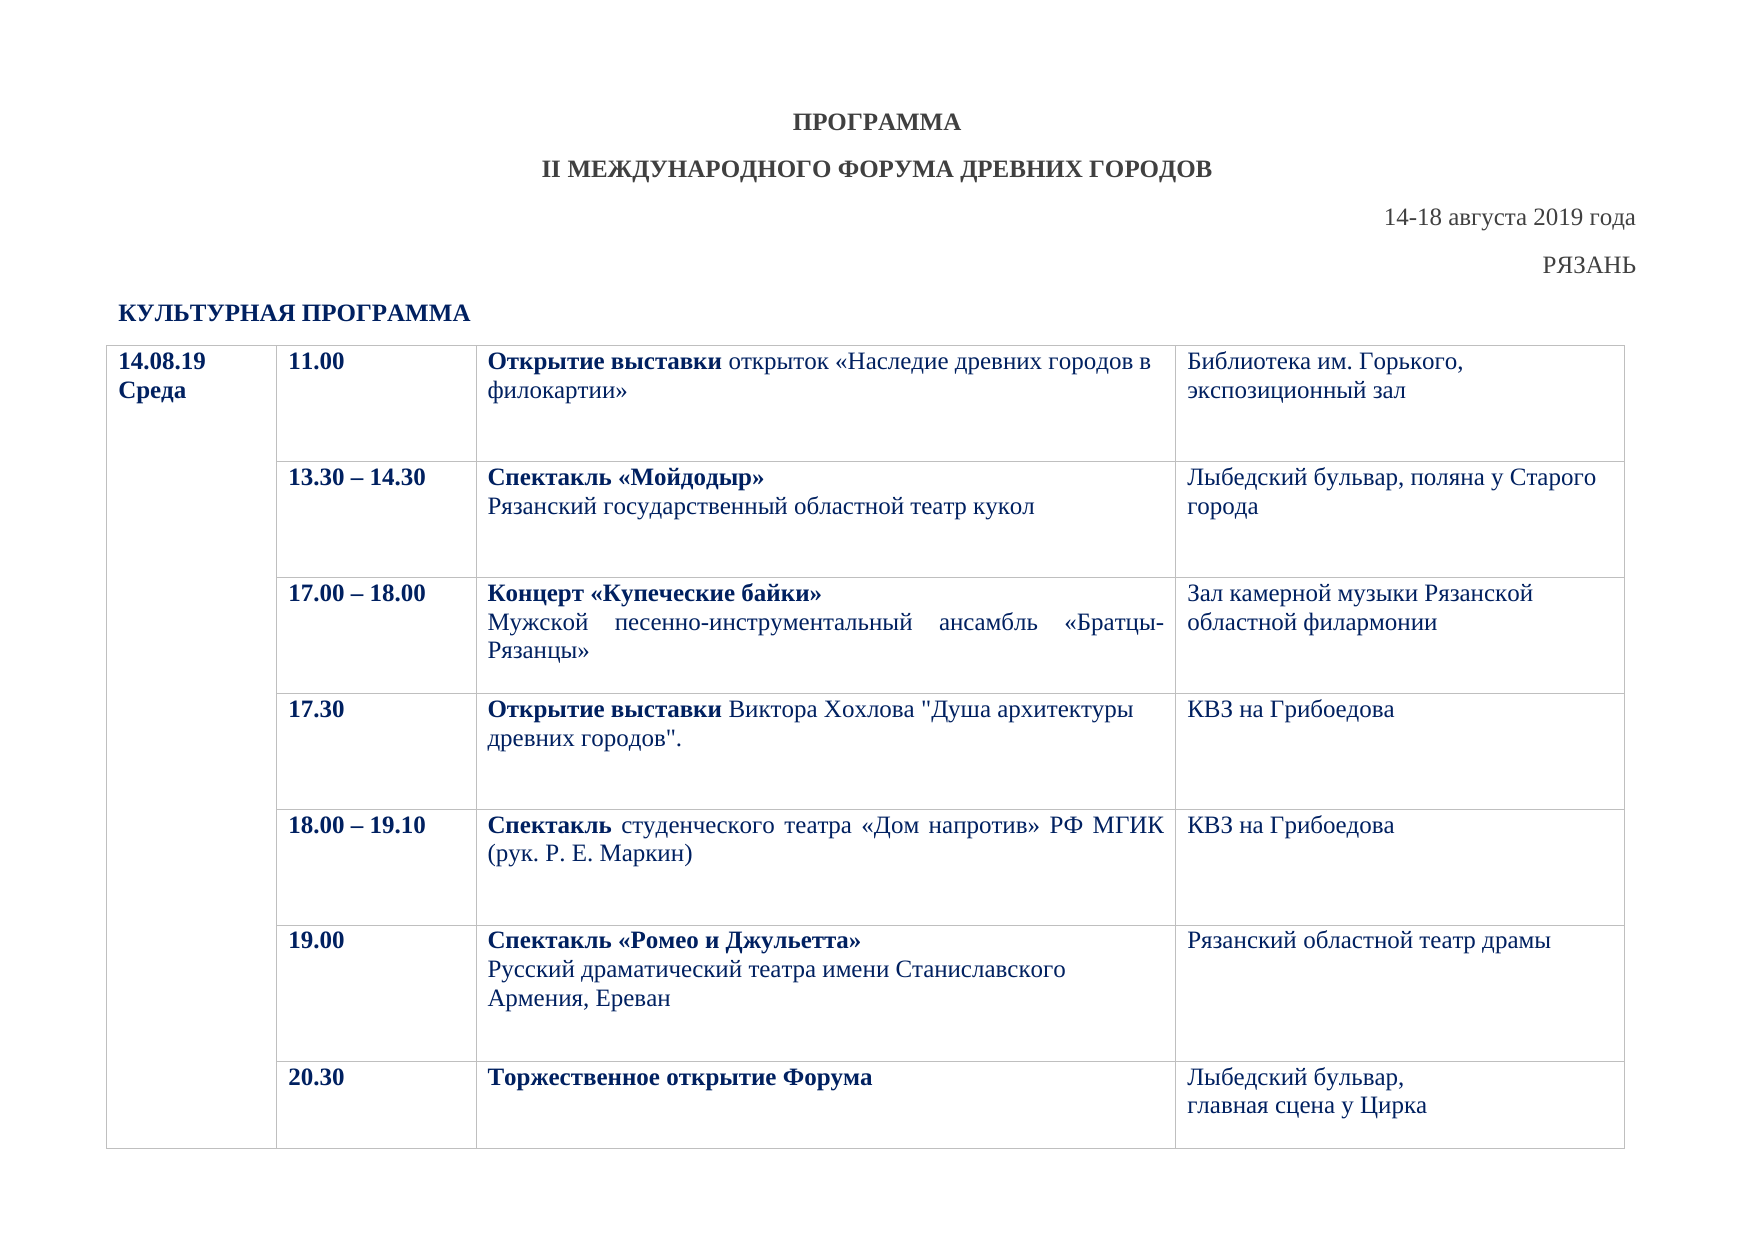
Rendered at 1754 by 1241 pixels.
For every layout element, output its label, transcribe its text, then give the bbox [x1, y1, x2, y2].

table_cell Лыбедский бульвар, поляна у Старого города [1176, 462, 1624, 577]
table_header Открытие выставки открыток «Наследие древних городов в филокартии» [477, 346, 1175, 461]
table_cell Торжественное открытие Форума [477, 1062, 1175, 1148]
table_cell 17.00 – 18.00 [277, 578, 476, 693]
table_cell Открытие выставки Виктора Хохлова "Душа архитектуры древних городов". [477, 694, 1175, 809]
text 14-18 августа 2019 года [118, 202, 1636, 231]
table_cell Зал камерной музыки Рязанской областной филармонии [1176, 578, 1624, 693]
table_cell Концерт «Купеческие байки» Мужской песенно-инструментальный ансамбль «Братцы-Рязанцы» [477, 578, 1175, 693]
text РЯЗАНЬ [118, 250, 1636, 279]
table_cell 19.00 [277, 926, 476, 1061]
table_header 14.08.19 Среда [107, 346, 276, 1148]
text Программа [118, 107, 1636, 136]
table_cell 13.30 – 14.30 [277, 462, 476, 577]
table_cell 20.30 [277, 1062, 476, 1148]
table_cell КВЗ на Грибоедова [1176, 694, 1624, 809]
table_cell 18.00 – 19.10 [277, 810, 476, 924]
table_cell Спектакль «Ромео и Джульетта» Русский драматический театра имени Станиславского Армения, Ереван [477, 926, 1175, 1061]
table_header 11.00 [277, 346, 476, 461]
table_cell Рязанский областной театр драмы [1176, 926, 1624, 1061]
table_cell КВЗ на Грибоедова [1176, 810, 1624, 924]
table_cell 17.30 [277, 694, 476, 809]
table_cell Спектакль студенческого театра «Дом напротив» РФ МГИК (рук. Р. Е. Маркин) [477, 810, 1175, 924]
table_header Библиотека им. Горького, экспозиционный зал [1176, 346, 1624, 461]
table_cell Лыбедский бульвар, главная сцена у Цирка [1176, 1062, 1624, 1148]
text Культурная программа [118, 298, 1636, 326]
table_cell Спектакль «Мойдодыр» Рязанский государственный областной театр кукол [477, 462, 1175, 577]
text II международного форума древних городов [118, 154, 1636, 183]
